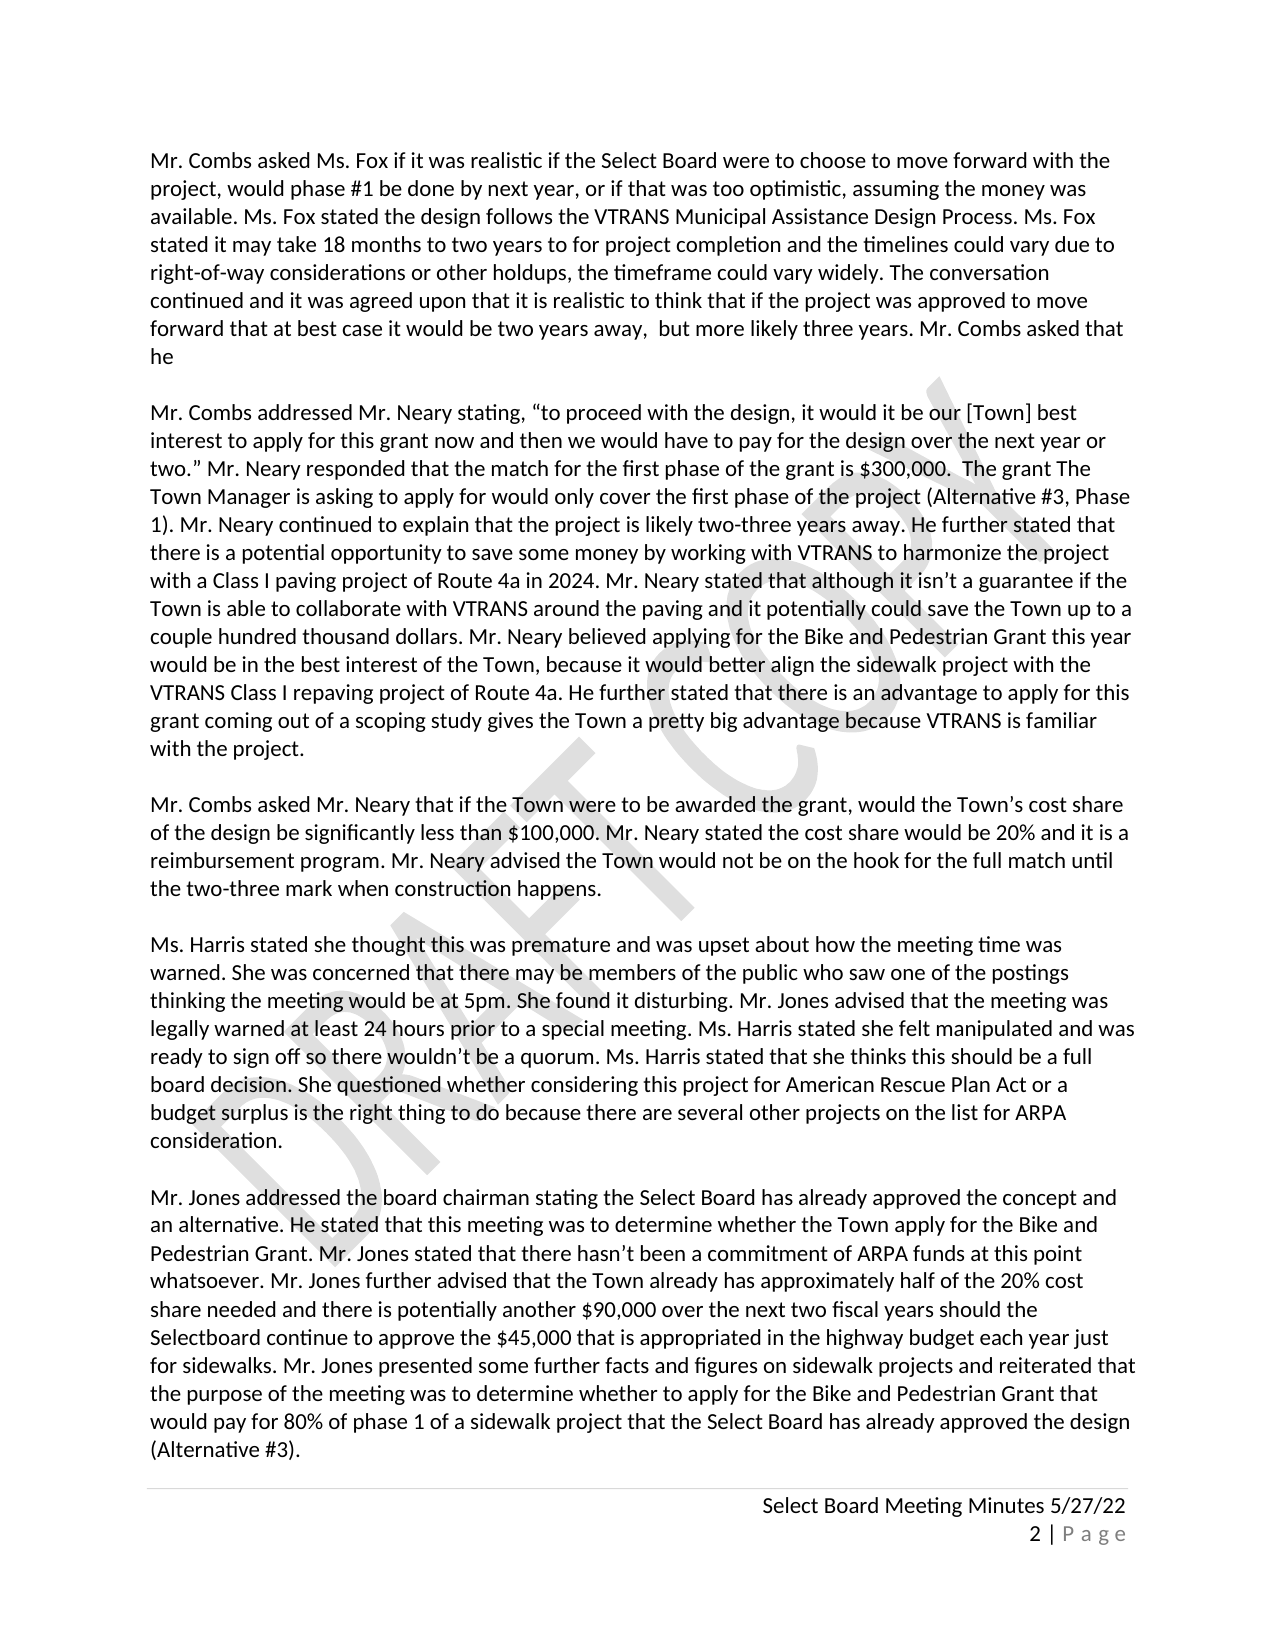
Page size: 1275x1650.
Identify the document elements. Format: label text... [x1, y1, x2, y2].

text Mr. Combs addressed Mr. Neary stating, “to proceed with the design, it would it be our [Town] best interest to apply for this grant now and then we would have to pay for the design over the next year or two.” Mr. Neary responded that the match for the first phase of the grant is $300,000. The grant The Town Manager is asking to apply for would only cover the first phase of the project (Alternative #3, Phase 1). Mr. Neary continued to explain that the project is likely two-three years away. He further stated that there is a potential opportunity to save some money by working with VTRANS to harmonize the project with a Class I paving project of Route 4a in 2024. Mr. Neary stated that although it isn’t a guarantee if the Town is able to collaborate with VTRANS around the paving and it potentially could save the Town up to a couple hundred thousand dollars. Mr. Neary believed applying for the Bike and Pedestrian Grant this year would be in the best interest of the Town, because it would better align the sidewalk project with the VTRANS Class I repaving project of Route 4a. He further stated that there is an advantage to apply for this grant coming out of a scoping study gives the Town a pretty big advantage because VTRANS is familiar with the project. [150, 398, 1137, 762]
text Mr. Combs asked Ms. Fox if it was realistic if the Select Board were to choose to move forward with the project, would phase #1 be done by next year, or if that was too optimistic, assuming the money was available. Ms. Fox stated the design follows the VTRANS Municipal Assistance Design Process. Ms. Fox stated it may take 18 months to two years to for project completion and the timelines could vary due to right-of-way considerations or other holdups, the timeframe could vary widely. The conversation continued and it was agreed upon that it is realistic to think that if the project was approved to move forward that at best case it would be two years away, but more likely three years. Mr. Combs asked that he [150, 146, 1137, 370]
text Mr. Combs asked Mr. Neary that if the Town were to be awarded the grant, would the Town’s cost share of the design be significantly less than $100,000. Mr. Neary stated the cost share would be 20% and it is a reimbursement program. Mr. Neary advised the Town would not be on the hook for the full match until the two-three mark when construction happens. [150, 790, 1137, 902]
text Ms. Harris stated she thought this was premature and was upset about how the meeting time was warned. She was concerned that there may be members of the public who saw one of the postings thinking the meeting would be at 5pm. She found it disturbing. Mr. Jones advised that the meeting was legally warned at least 24 hours prior to a special meeting. Ms. Harris stated she felt manipulated and was ready to sign off so there wouldn’t be a quorum. Ms. Harris stated that she thinks this should be a full board decision. She questioned whether considering this project for American Rescue Plan Act or a budget surplus is the right thing to do because there are several other projects on the list for ARPA consideration. [150, 930, 1137, 1154]
text Mr. Jones addressed the board chairman stating the Select Board has already approved the concept and an alternative. He stated that this meeting was to determine whether the Town apply for the Bike and Pedestrian Grant. Mr. Jones stated that there hasn’t been a commitment of ARPA funds at this point whatsoever. Mr. Jones further advised that the Town already has approximately half of the 20% cost share needed and there is potentially another $90,000 over the next two fiscal years should the Selectboard continue to approve the $45,000 that is appropriated in the highway budget each year just for sidewalks. Mr. Jones presented some further facts and figures on sidewalk projects and reiterated that the purpose of the meeting was to determine whether to apply for the Bike and Pedestrian Grant that would pay for 80% of phase 1 of a sidewalk project that the Select Board has already approved the design (Alternative #3). [150, 1183, 1137, 1463]
